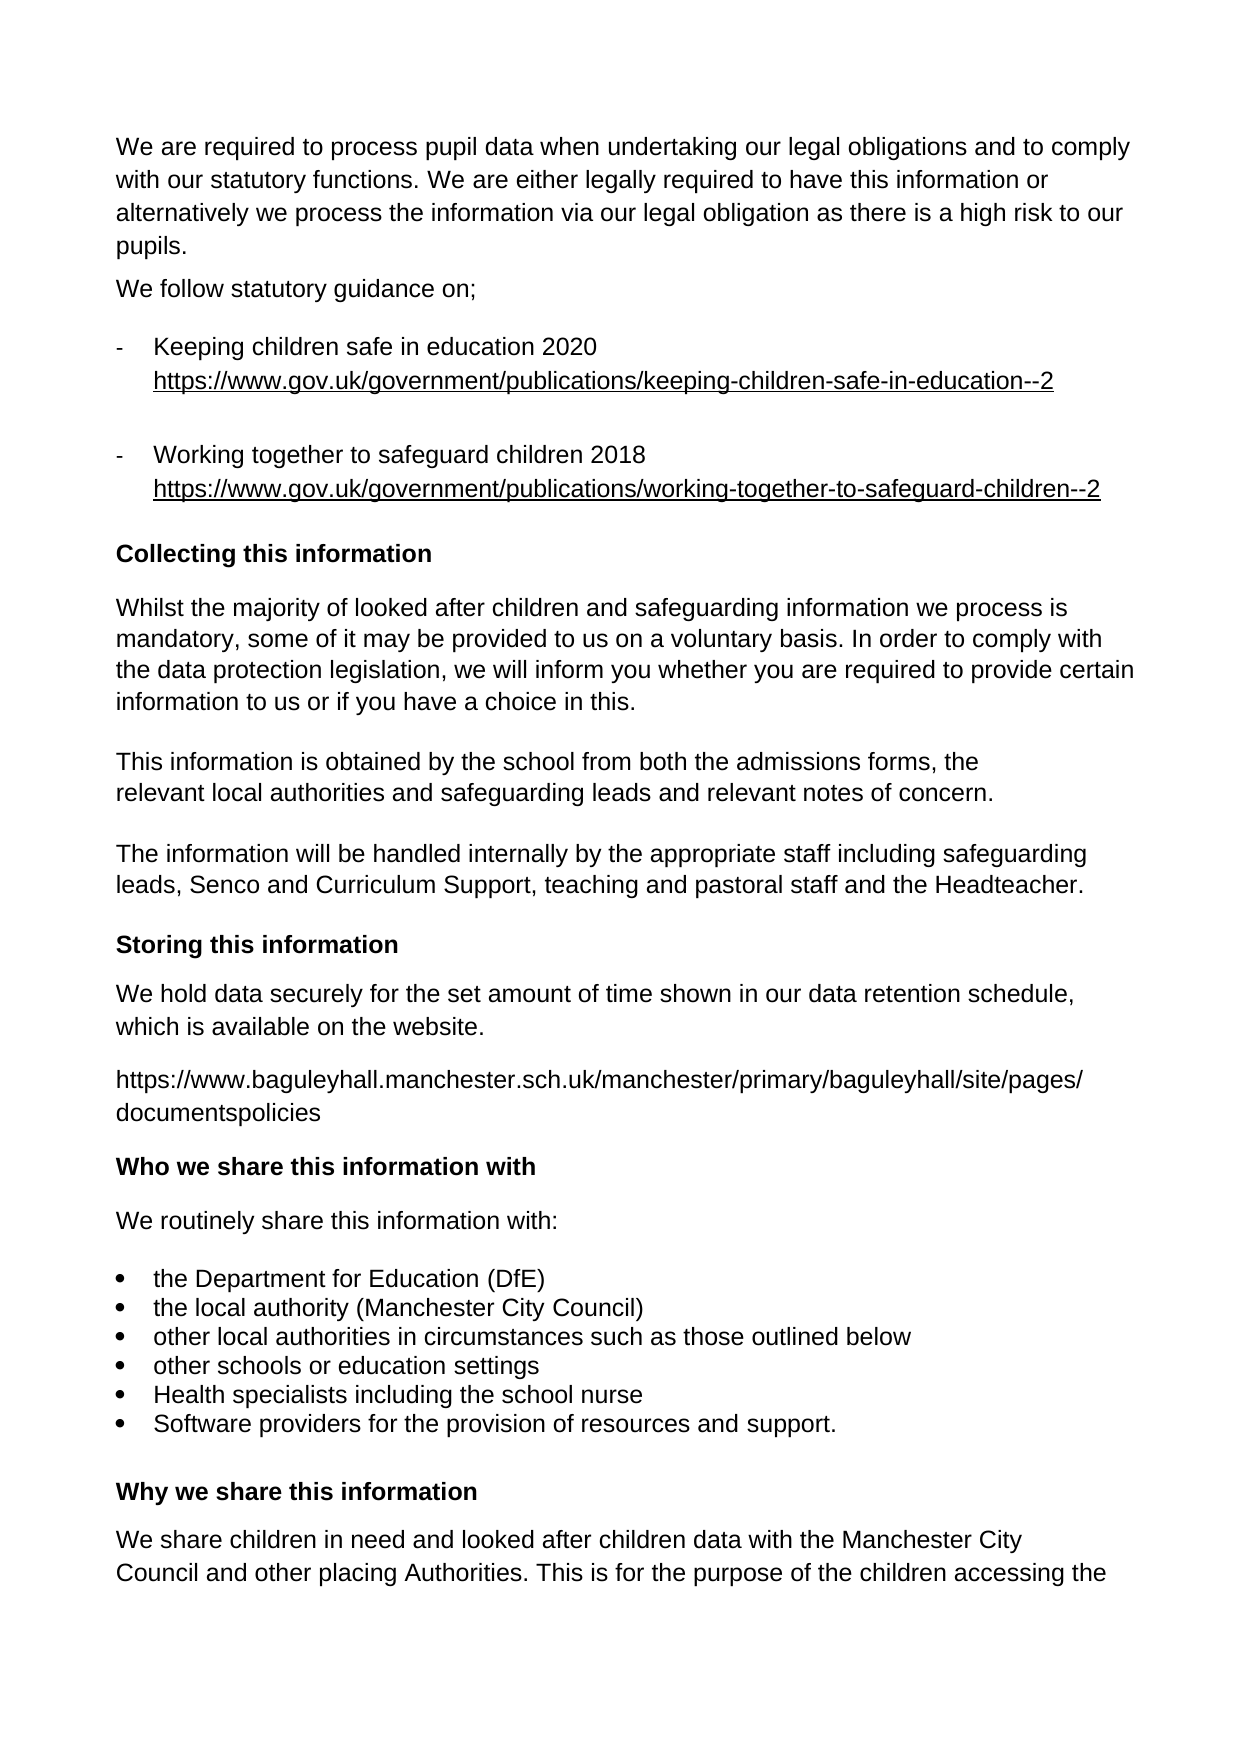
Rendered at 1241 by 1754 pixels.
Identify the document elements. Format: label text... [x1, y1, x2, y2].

text We follow statutory guidance on; [116, 274, 1152, 303]
list Software providers for the provision of resources and support. [116, 1408, 1152, 1437]
list other schools or education settings [116, 1351, 1152, 1380]
list the local authority (Manchester City Council) [116, 1293, 1152, 1322]
text We hold data securely for the set amount of time shown in our data retention schedule, which is available on the website. [116, 979, 1104, 1041]
text Whilst the majority of looked after children and safeguarding information we process is mandatory, some of it may be provided to us on a voluntary basis. In order to comply with the data protection legislation, we will inform you whether you are required to provide certain information to us or if you have a choice in this. [116, 593, 1138, 715]
list the Department for Education (DfE) [116, 1264, 1152, 1293]
text The information will be handled internally by the appropriate staff including safeguarding leads, Senco and Curriculum Support, teaching and pastoral staff and the Headteacher. [116, 839, 1095, 899]
subtitle Who we share this information with [116, 1151, 1152, 1180]
list Keeping children safe in education 20 https://www.gov.uk/government/publications/keeping-children-safe-in-education--2 [116, 332, 1087, 395]
text We routinely share this information with: [116, 1206, 1152, 1235]
subtitle Why we share this information [116, 1477, 1152, 1505]
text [116, 1525, 1112, 1587]
text We are required to process pupil data when undertaking our legal obligations and to comply with our statutory functions. We are either legally required to have this information or alternatively we process the information via our legal obligation as there is a high risk to our pupils. [116, 132, 1138, 260]
subtitle Collecting this information [116, 539, 1152, 567]
text This information is obtained by the school from both the admissions forms, the relevant local authorities and safeguarding leads and relevant notes of concern. [116, 747, 1069, 807]
subtitle Storing this information [116, 930, 1152, 959]
list Health specialists including the school nurse [116, 1380, 1152, 1408]
list other local authorities [116, 1322, 1152, 1351]
list Working together to safeguard children 201 https://www.gov.uk/government/publications/working-together-to-safeguard-children--2 [116, 440, 1131, 503]
